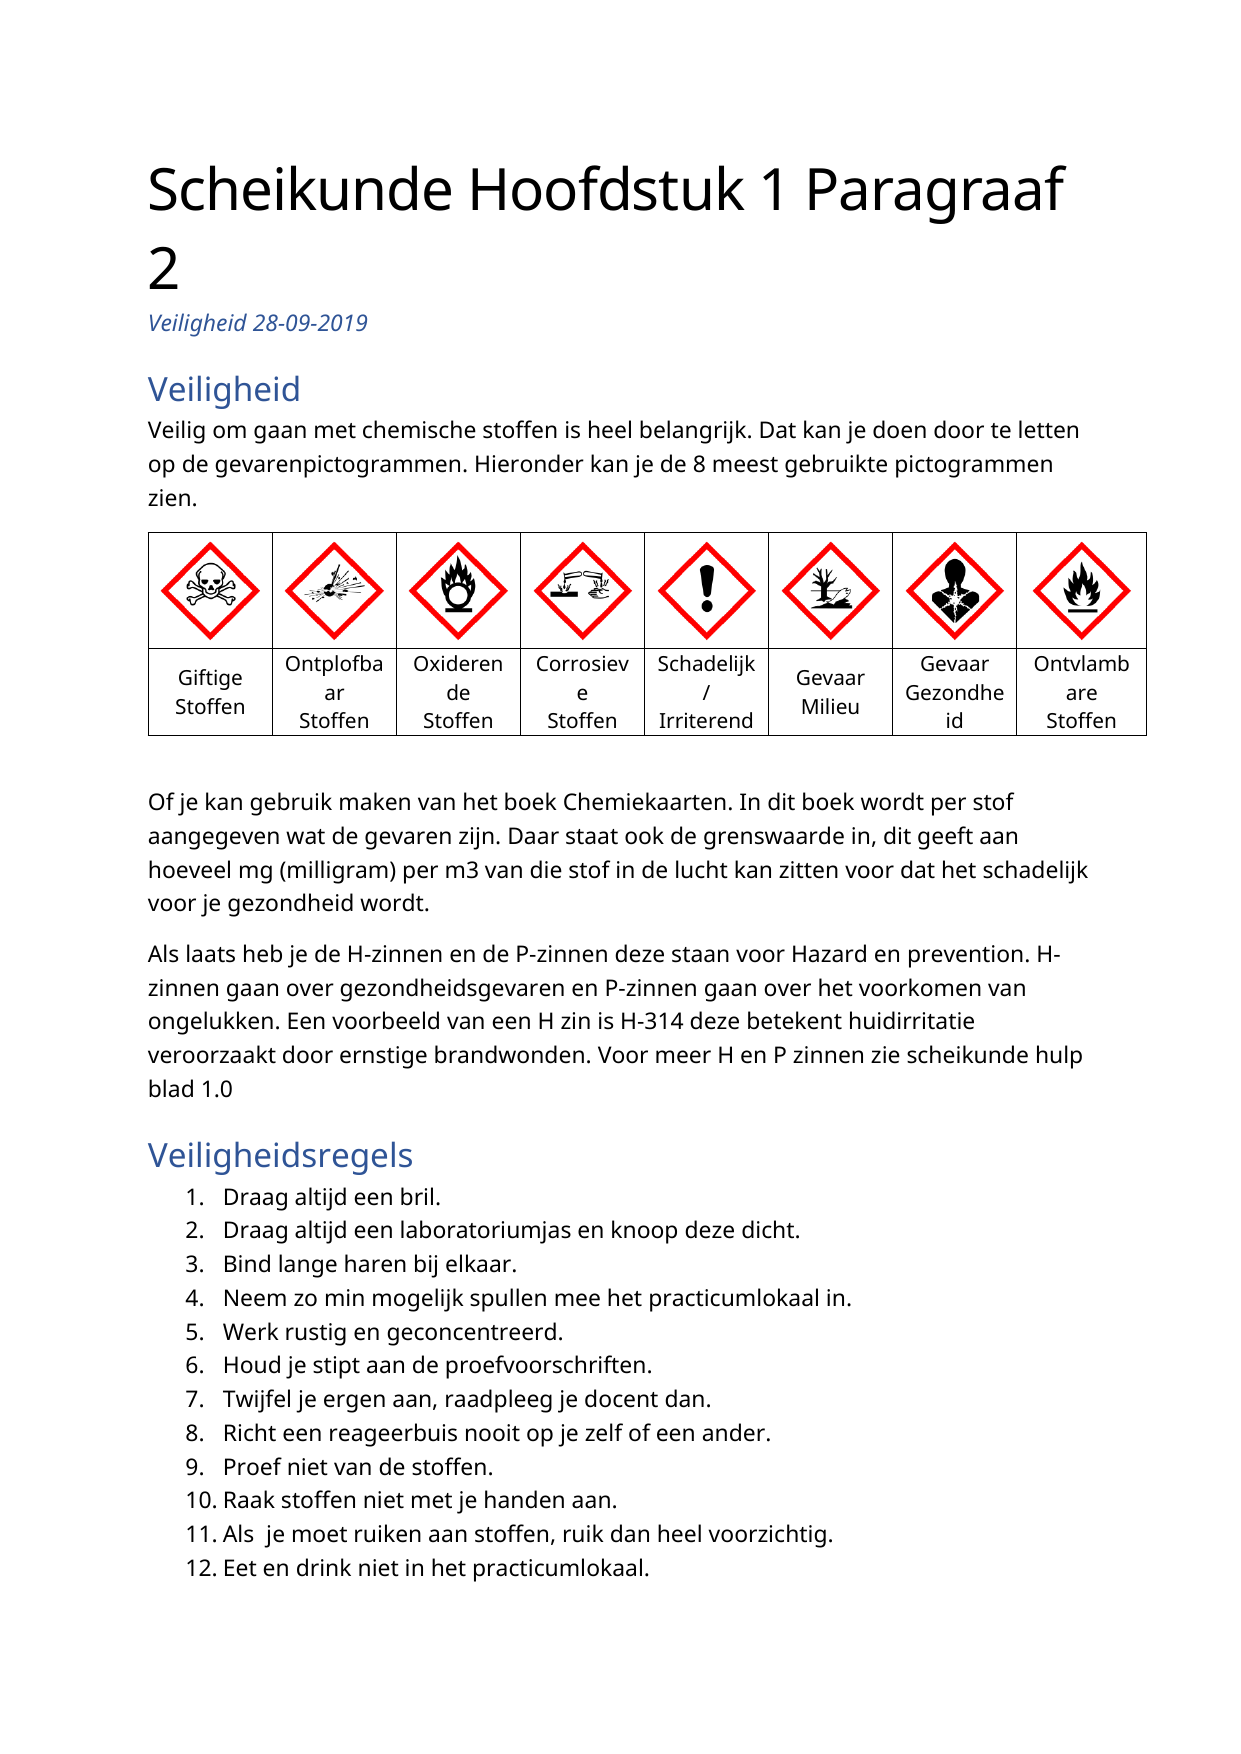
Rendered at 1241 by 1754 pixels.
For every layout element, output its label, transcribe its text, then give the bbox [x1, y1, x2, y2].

table_header [769, 533, 892, 648]
table_header [645, 533, 768, 648]
table_header [149, 533, 272, 648]
list Twijfel je ergen aan, raadpleeg je docent dan. [185, 1383, 1093, 1414]
subtitle Veiligheidsregels [148, 1132, 1093, 1177]
table_cell Giftige Stoffen [149, 649, 272, 735]
list Houd je stipt aan de proefvoorschriften. [185, 1349, 1093, 1381]
list Raak stoffen niet met je handen aan. [185, 1484, 1093, 1516]
table_cell Gevaar Gezondheid [893, 649, 1016, 735]
list Draag altijd een laboratoriumjas en knoop deze dicht. [185, 1214, 1093, 1246]
list Neem zo min mogelijk spullen mee het practicumlokaal in. [185, 1282, 1093, 1313]
table_cell Ontplofbaar Stoffen [273, 649, 396, 735]
table_cell Corrosieve Stoffen [521, 649, 644, 735]
list Richt een reageerbuis nooit op je zelf of een ander. [185, 1417, 1093, 1448]
table_cell Ontvlambare Stoffen [1017, 649, 1146, 735]
table_header [1017, 533, 1146, 648]
table_header [893, 533, 1016, 648]
list Bind lange haren bij elkaar. [185, 1248, 1093, 1279]
title Scheikunde Hoofdstuk 1 Paragraaf 2 [148, 148, 1093, 307]
text Als laats heb je de H-zinnen en de P-zinnen deze staan voor Hazard en prevention. H-zinnen gaan over gezondheidsgevaren en P-zinnen gaan over het voorkomen van ongelukken. Een voorbeeld van een H zin is H-314 deze betekent huidirritatie veroorzaakt door ernstige brandwonden. Voor meer H en P zinnen zie scheikunde hulp blad 1.0 [148, 938, 1093, 1104]
table_header [397, 533, 520, 648]
text Veilig om gaan met chemische stoffen is heel belangrijk. Dat kan je doen door te letten op de gevarenpictogrammen. Hieronder kan je de 8 meest gebruikte pictogrammen zien. [148, 414, 1093, 513]
table_cell Gevaar Milieu [769, 649, 892, 735]
table_cell Oxiderende Stoffen [397, 649, 520, 735]
list Werk rustig en geconcentreerd. [185, 1316, 1093, 1347]
table_header [521, 533, 644, 648]
table_header [273, 533, 396, 648]
text Veiligheid 28-09-2019 [148, 307, 1003, 338]
list Draag altijd een bril. [185, 1181, 1093, 1212]
table_cell Schadelijk/ Irriterend [645, 649, 768, 735]
list Proef niet van de stoffen. [185, 1451, 1093, 1482]
list Eet en drink niet in het practicumlokaal. [185, 1552, 1093, 1583]
subtitle Veiligheid [148, 365, 1093, 411]
text Of je kan gebruik maken van het boek Chemiekaarten. In dit boek wordt per stof aangegeven wat de gevaren zijn. Daar staat ook de grenswaarde in, dit geeft aan hoeveel mg (milligram) per m3 van die stof in de lucht kan zitten voor dat het schadelijk voor je gezondheid wordt. [148, 786, 1093, 919]
list Als je moet ruiken aan stoffen, ruik dan heel voorzichtig. [185, 1518, 1093, 1549]
